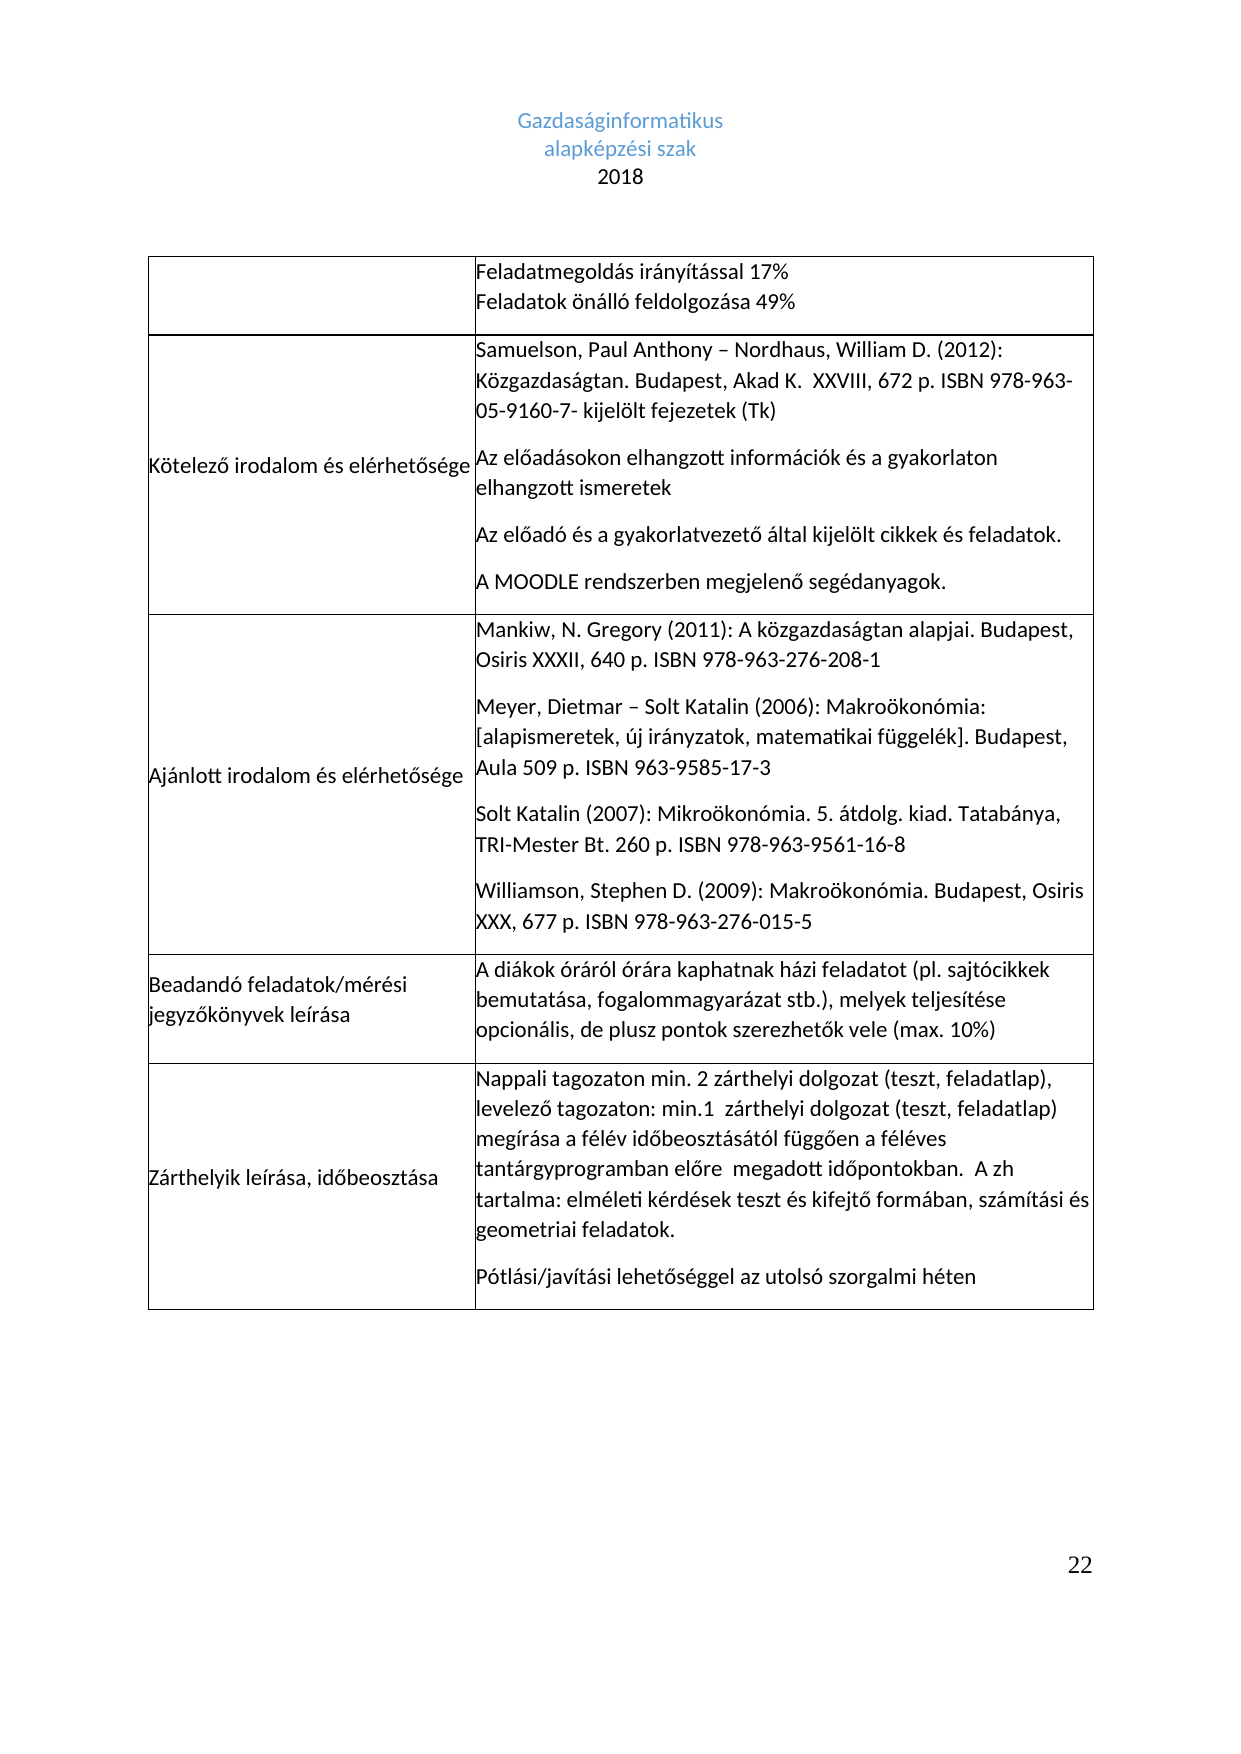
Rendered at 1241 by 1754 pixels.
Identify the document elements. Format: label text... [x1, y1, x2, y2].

table_cell Ajánlott irodalom és elérhetősége [149, 615, 475, 954]
table_cell A diákok óráról órára kaphatnak házi feladatot (pl. sajtócikkek bemutatása, fogalommagyarázat stb.), melyek teljesítése opcionális, de plusz pontok szerezhetők vele (max. 10%) [476, 955, 1093, 1062]
table_cell Samuelson, Paul Anthony – Nordhaus, William D. (2012): Közgazdaságtan. Budapest, Akad K. XXVIII, 672 p. ISBN 978-963-05-9160-7- kijelölt fejezetek (Tk) Az előadásokon elhangzott információk és a gyakorlaton elhangzott ismeretek Az előadó és a gyakorlatvezető által kijelölt cikkek és feladatok. A MOODLE rendszerben megjelenő segédanyagok. [476, 336, 1093, 614]
table_cell Kötelező irodalom és elérhetősége [149, 336, 475, 614]
table_cell Mankiw, N. Gregory (2011): A közgazdaságtan alapjai. Budapest, Osiris XXXII, 640 p. ISBN 978-963-276-208-1 Meyer, Dietmar – Solt Katalin (2006): Makroökonómia: [alapismeretek, új irányzatok, matematikai függelék]. Budapest, Aula 509 p. ISBN 963-9585-17-3 Solt Katalin (2007): Mikroökonómia. 5. átdolg. kiad. Tatabánya, TRI-Mester Bt. 260 p. ISBN 978-963-9561-16-8 Williamson, Stephen D. (2009): Makroökonómia. Budapest, Osiris XXX, 677 p. ISBN 978-963-276-015-5 [476, 615, 1093, 954]
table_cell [476, 257, 1093, 334]
table_cell Zárthelyik leírása, időbeosztása [149, 1064, 475, 1309]
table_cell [149, 257, 475, 334]
table_cell Beadandó feladatok/mérési jegyzőkönyvek leírása [149, 955, 475, 1062]
table_cell Nappali tagozaton min. 2 zárthelyi dolgozat (teszt, feladatlap), levelező tagozaton: min.1 zárthelyi dolgozat (teszt, feladatlap) megírása a félév időbeosztásától függően a féléves tantárgyprogramban előre megadott időpontokban. A zh tartalma: elméleti kérdések teszt és kifejtő formában, számítási és geometriai feladatok. Pótlási/javítási lehetőséggel az utolsó szorgalmi héten [476, 1064, 1093, 1309]
